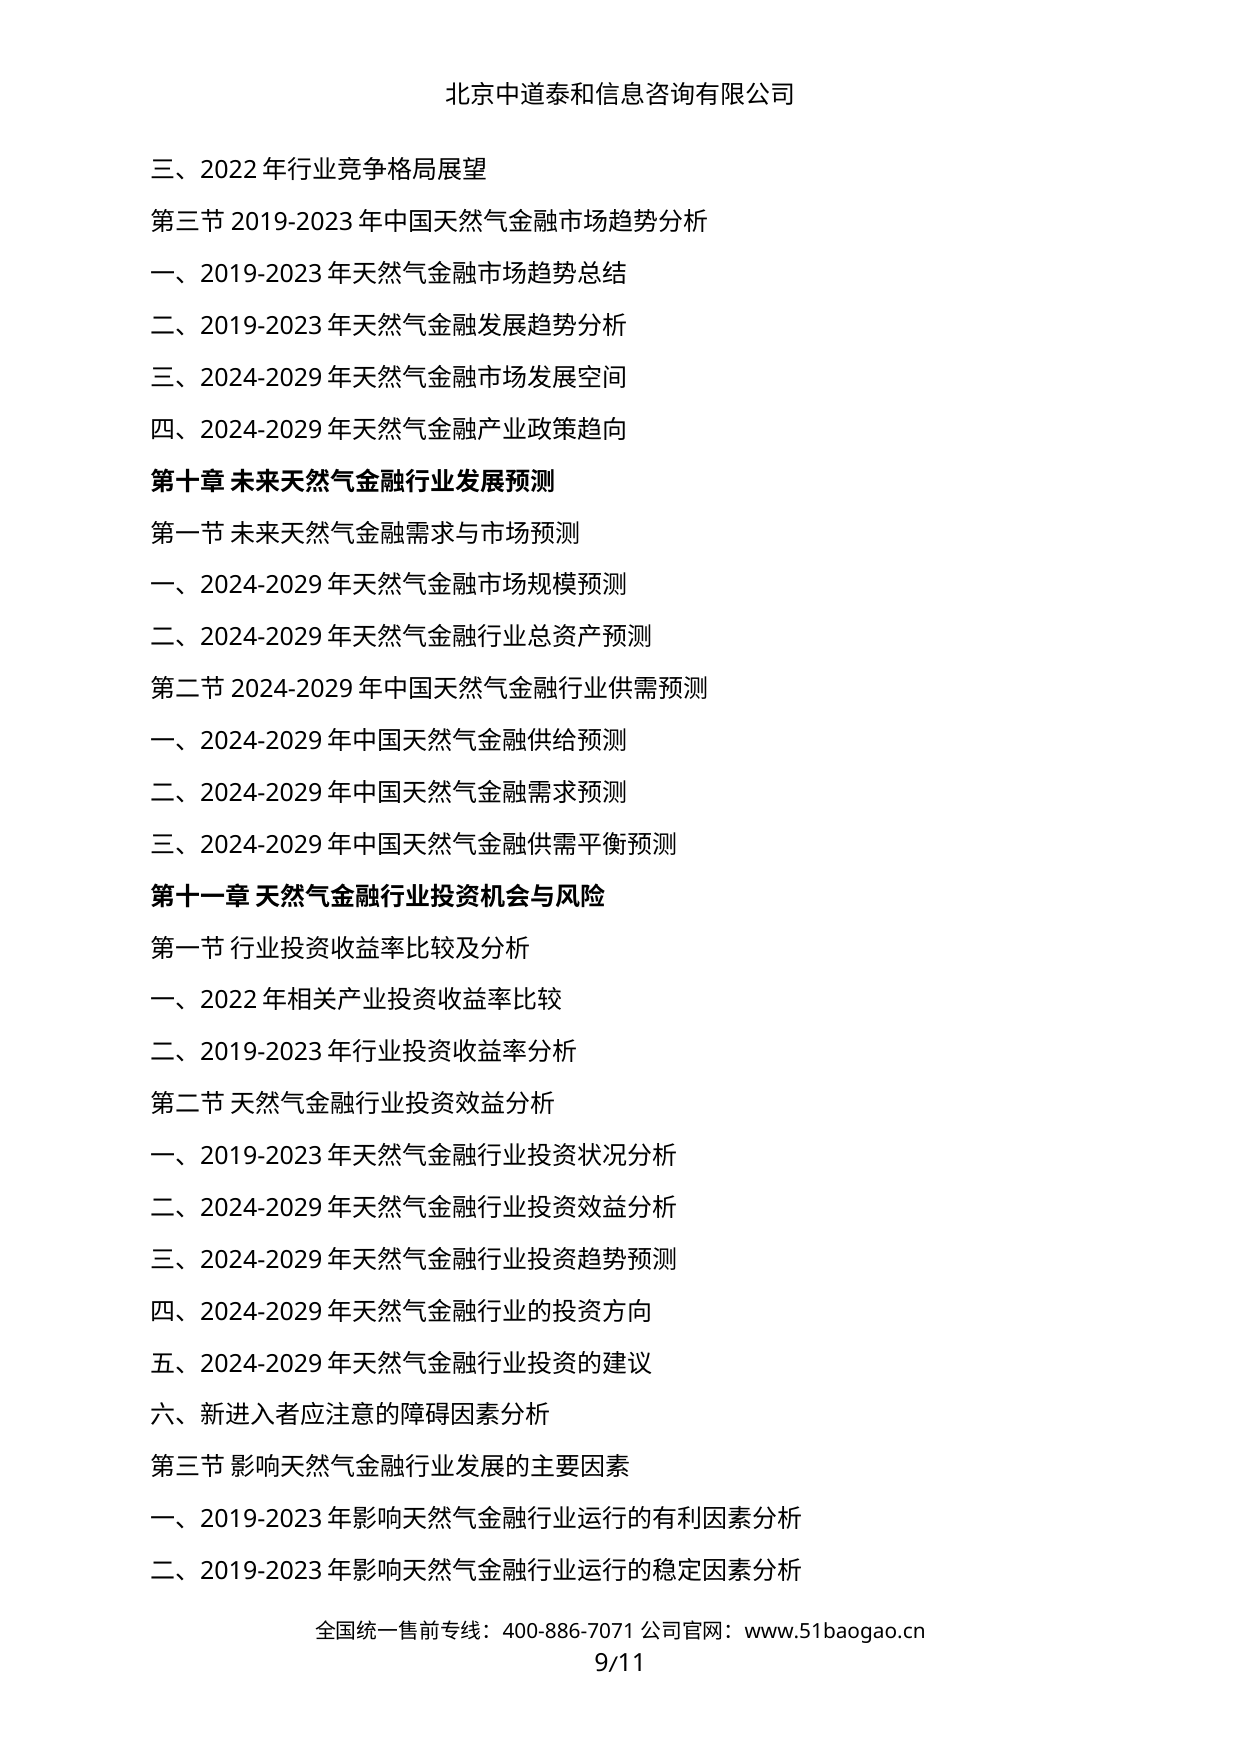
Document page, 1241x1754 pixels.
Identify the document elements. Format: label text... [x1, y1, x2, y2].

text 一、2019-2023年天然气金融市场趋势总结 [150, 254, 1090, 290]
text 一、2019-2023年天然气金融行业投资状况分析 [150, 1136, 1090, 1172]
text 二、2024-2029年天然气金融行业投资效益分析 [150, 1187, 1090, 1224]
text 第十章 未来天然气金融行业发展预测 [150, 461, 1090, 497]
text 六、新进入者应注意的障碍因素分析 [150, 1395, 1090, 1431]
text 三、2024-2029年天然气金融行业投资趋势预测 [150, 1239, 1090, 1276]
text 一、2024-2029年中国天然气金融供给预测 [150, 721, 1090, 757]
text 二、2019-2023年行业投资收益率分析 [150, 1032, 1090, 1068]
text 第一节 行业投资收益率比较及分析 [150, 928, 1090, 964]
text 三、2024-2029年中国天然气金融供需平衡预测 [150, 824, 1090, 861]
text 第一节 未来天然气金融需求与市场预测 [150, 513, 1090, 549]
text 三、2024-2029年天然气金融市场发展空间 [150, 357, 1090, 394]
text 二、2019-2023年天然气金融发展趋势分析 [150, 306, 1090, 342]
text 一、2022年相关产业投资收益率比较 [150, 980, 1090, 1016]
text 五、2024-2029年天然气金融行业投资的建议 [150, 1343, 1090, 1379]
text 二、2024-2029年中国天然气金融需求预测 [150, 772, 1090, 809]
text 第二节 天然气金融行业投资效益分析 [150, 1084, 1090, 1120]
text 第十一章 天然气金融行业投资机会与风险 [150, 876, 1090, 912]
text 二、2024-2029年天然气金融行业总资产预测 [150, 617, 1090, 653]
text 四、2024-2029年天然气金融行业的投资方向 [150, 1291, 1090, 1327]
text 二、2019-2023年影响天然气金融行业运行的稳定因素分析 [150, 1551, 1090, 1587]
text 一、2024-2029年天然气金融市场规模预测 [150, 565, 1090, 601]
text 四、2024-2029年天然气金融产业政策趋向 [150, 409, 1090, 446]
text 第二节 2024-2029年中国天然气金融行业供需预测 [150, 669, 1090, 705]
text 第三节 2019-2023年中国天然气金融市场趋势分析 [150, 202, 1090, 238]
text 三、2022年行业竞争格局展望 [150, 150, 1090, 186]
text 一、2019-2023年影响天然气金融行业运行的有利因素分析 [150, 1499, 1090, 1535]
text 第三节 影响天然气金融行业发展的主要因素 [150, 1447, 1090, 1483]
